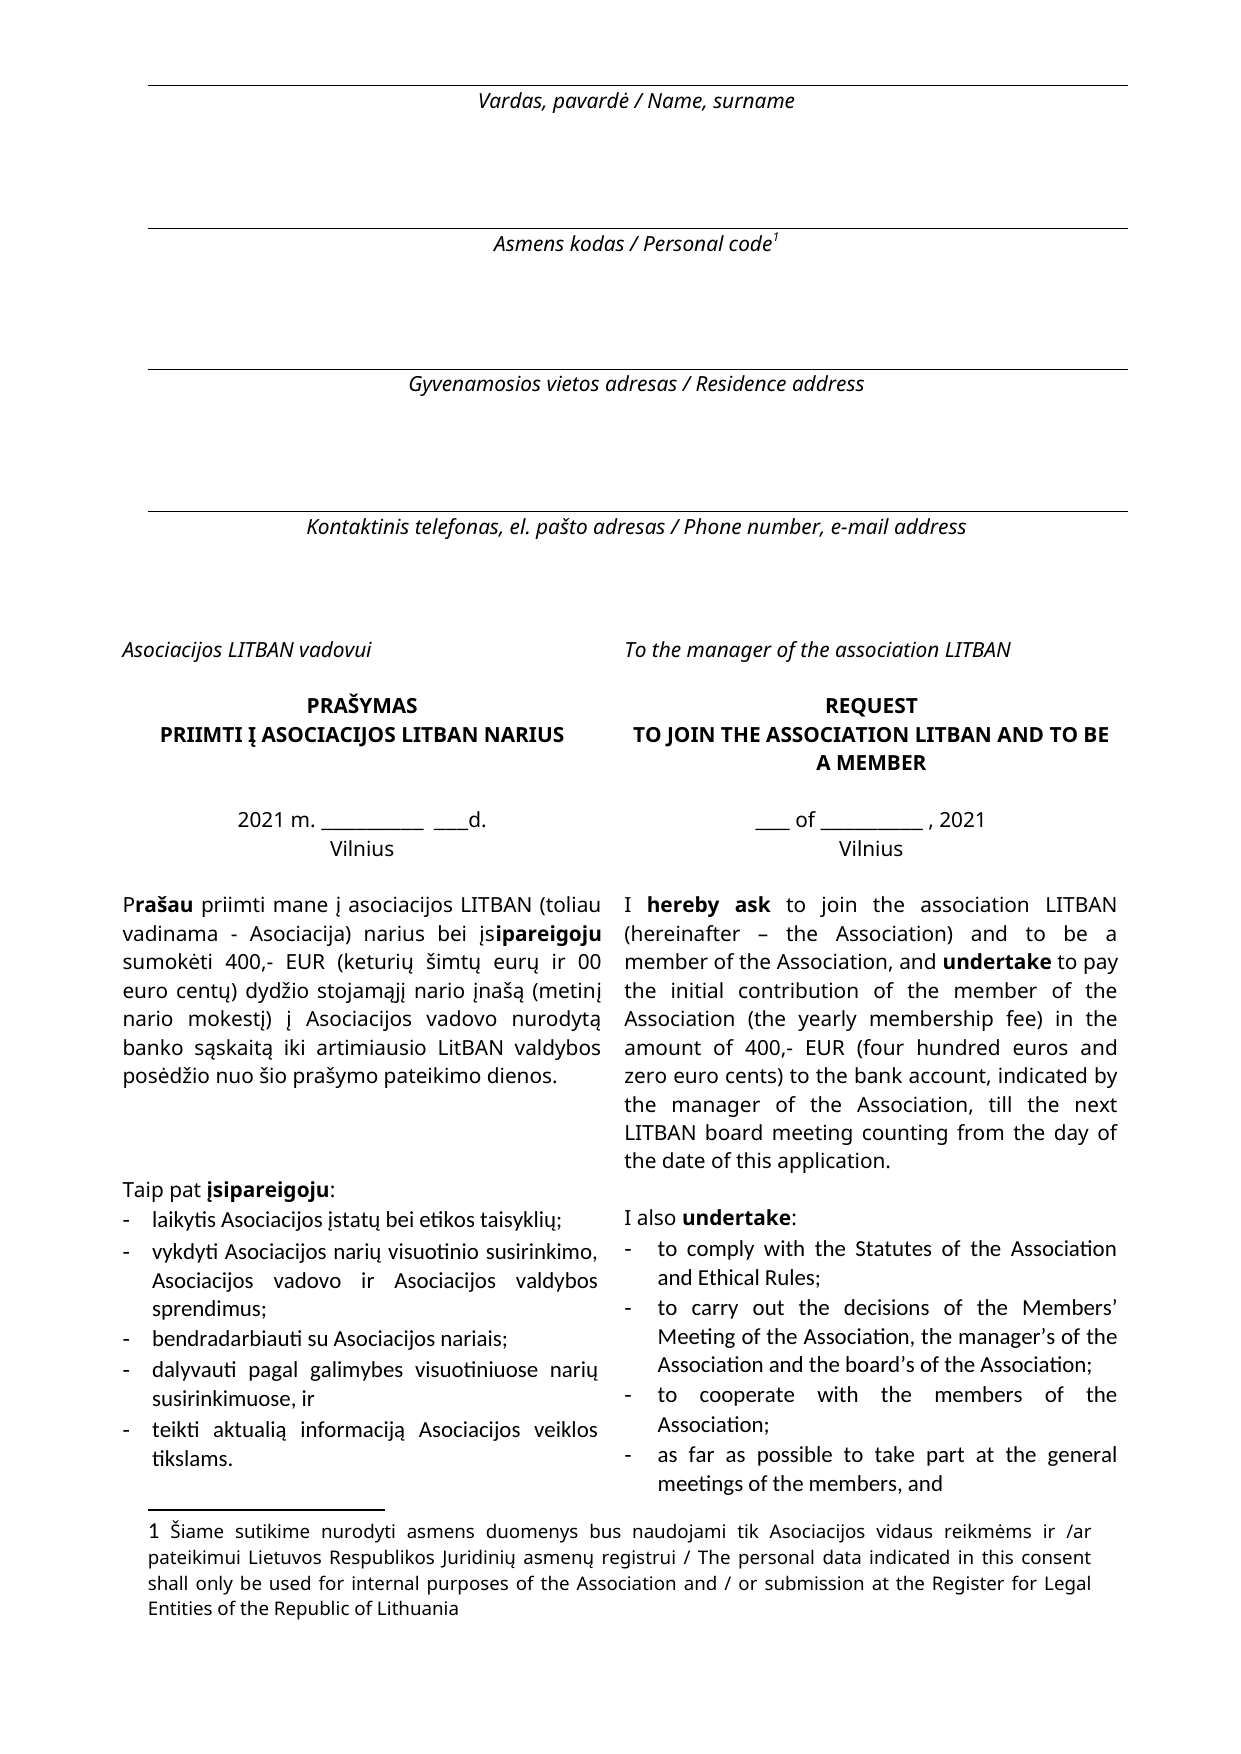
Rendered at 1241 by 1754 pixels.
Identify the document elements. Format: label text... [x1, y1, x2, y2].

table_header Vardas, pavardė / Name, surname [148, 86, 1127, 228]
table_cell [613, 891, 1129, 1500]
table_cell Kontaktinis telefonas, el. pašto adresas / Phone number, e-mail address [148, 512, 1127, 606]
table_cell Asmens kodas / Personal code [148, 229, 1127, 368]
table_cell Gyvenamosios vietos adresas / Residence address [148, 370, 1127, 511]
table_header To the manager of the association LITBAN REQUEST TO JOIN THE ASSOCIATION LITBAN AND TO BE A MEMBER ___ of _________ , 2021 Vilnius [613, 635, 1129, 891]
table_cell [111, 891, 613, 1500]
table_header Asociacijos LITBAN vadovui PRAŠYMAS PRIIMTI Į ASOCIACIJOS LITBAN NARIUS 2021 m. _________ ___d. Vilnius [111, 635, 613, 891]
